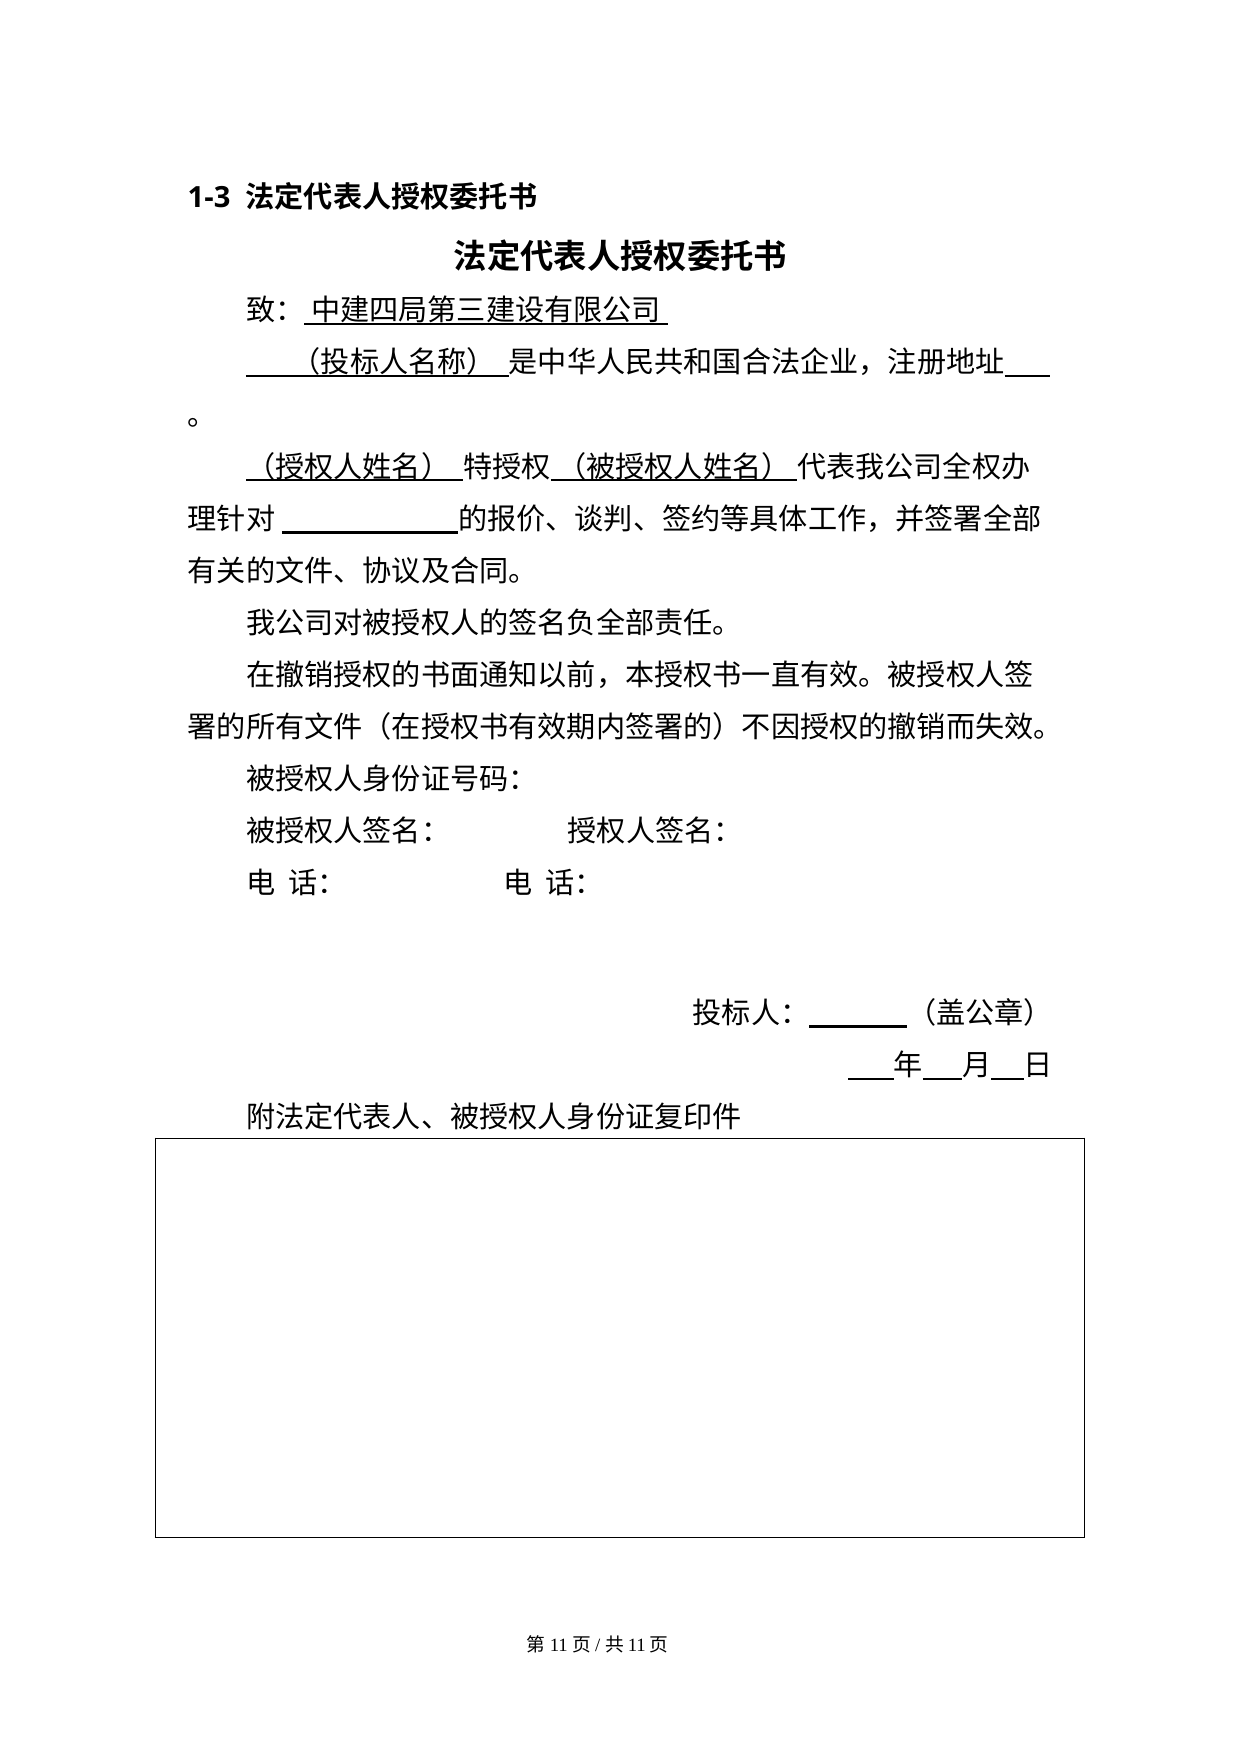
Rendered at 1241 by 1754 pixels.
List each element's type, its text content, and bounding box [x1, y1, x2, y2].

text 投标人： （盖公章） [187, 981, 1053, 1033]
text 在撤销授权的书面通知以前，本授权书一直有效。被授权人签署的所有文件（在授权书有效期内签署的）不因授权的撤销而失效。 [187, 644, 1053, 748]
text 1-3 法定代表人授权委托书 [187, 162, 1053, 227]
text 被授权人身份证号码： [187, 748, 1053, 800]
text （投标人名称） 是中华人民共和国合法企业，注册地址 。 [187, 331, 1053, 435]
text 年 月 日 [187, 1033, 1053, 1086]
text 法定代表人授权委托书 [187, 227, 1053, 279]
text 致： 中建四局第三建设有限公司 [187, 279, 1053, 331]
text 被授权人签名： 授权人签名： [187, 800, 1053, 852]
text 我公司对被授权人的签名负全部责任。 [187, 592, 1053, 644]
text 电 话： 电 话： [187, 852, 1053, 904]
text （授权人姓名） 特授权 （被授权人姓名） 代表我公司全权办理针对 的报价、谈判、签约等具体工作，并签署全部有关的文件、协议及合同。 [187, 435, 1053, 592]
text 附法定代表人、被授权人身份证复印件 [187, 1086, 1053, 1138]
table_header [156, 1139, 1084, 1537]
